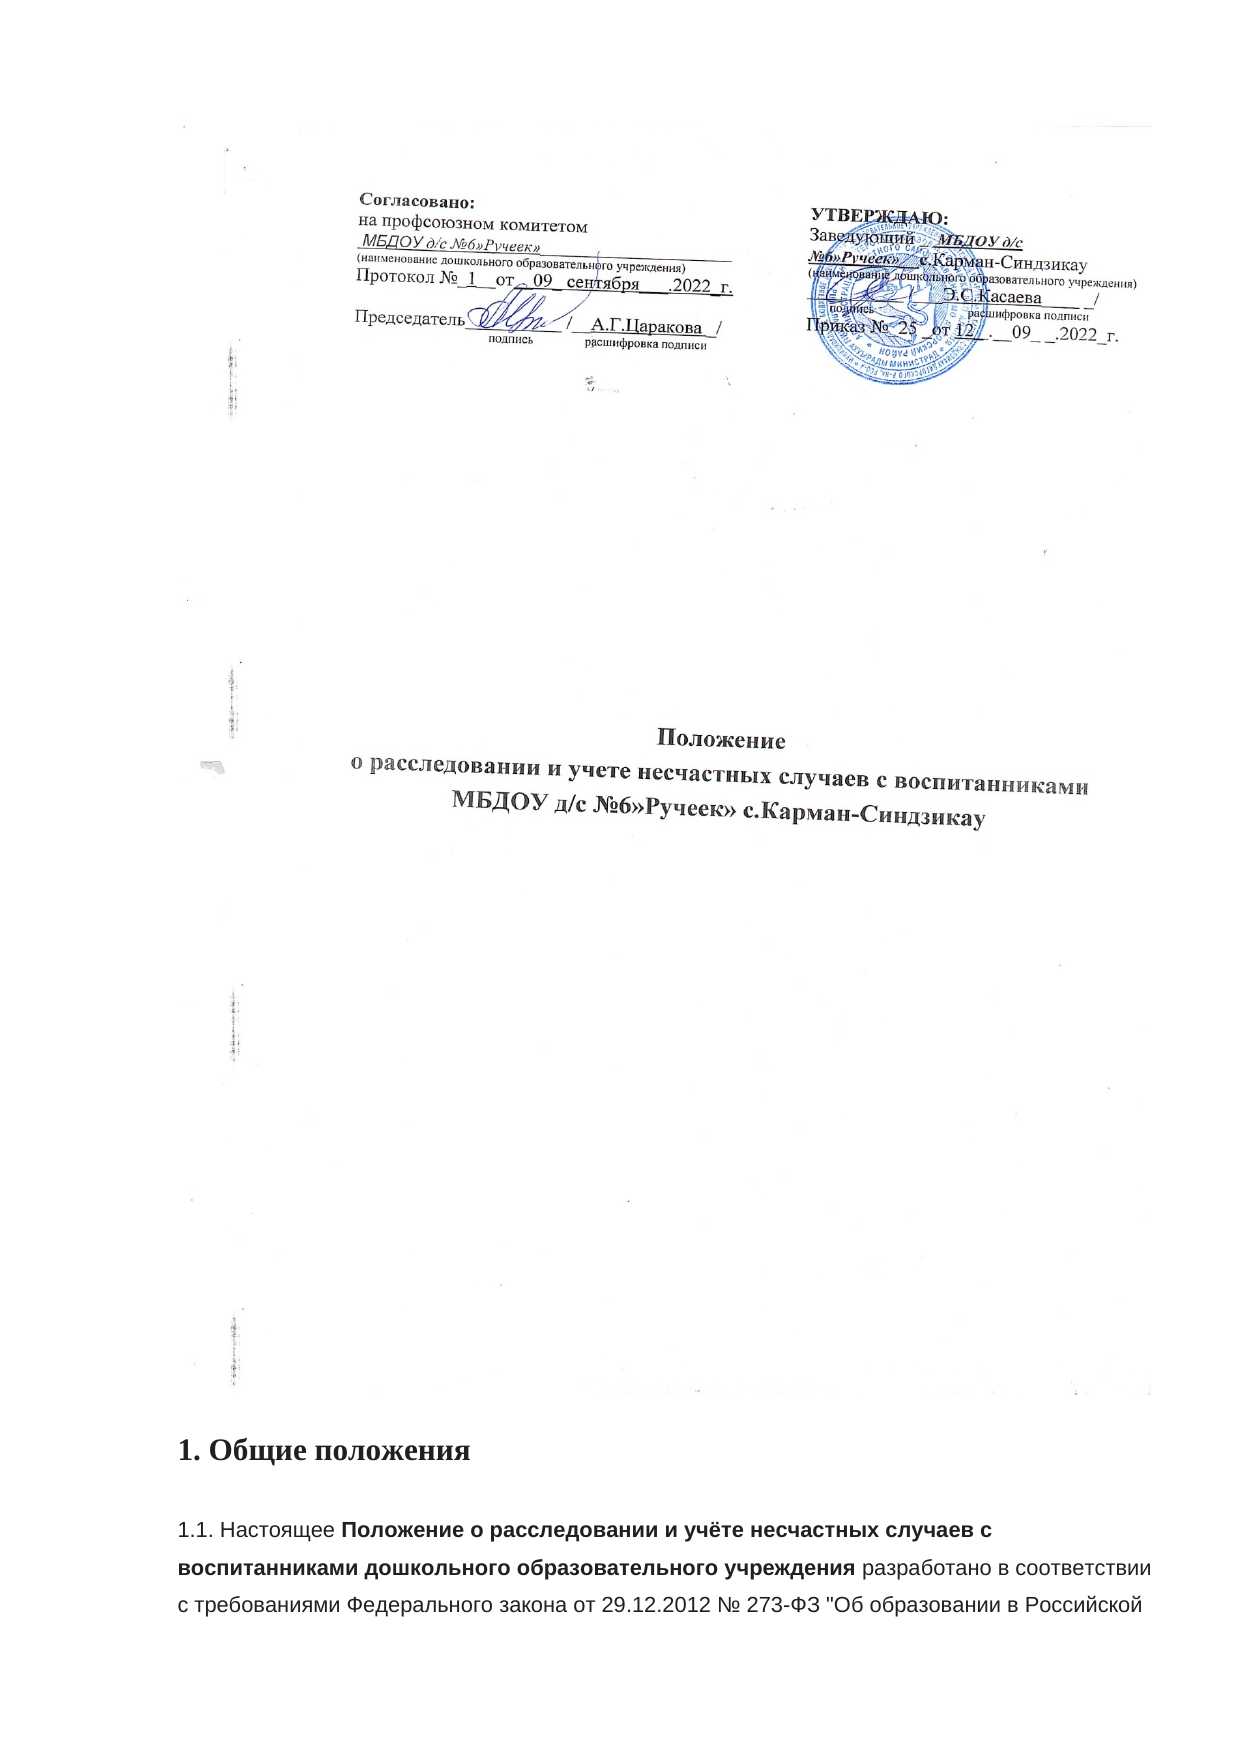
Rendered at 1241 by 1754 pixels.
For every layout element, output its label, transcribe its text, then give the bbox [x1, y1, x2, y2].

text 1. Общие положения [177, 1431, 1152, 1467]
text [177, 1505, 1152, 1618]
picture [177, 118, 1152, 1395]
